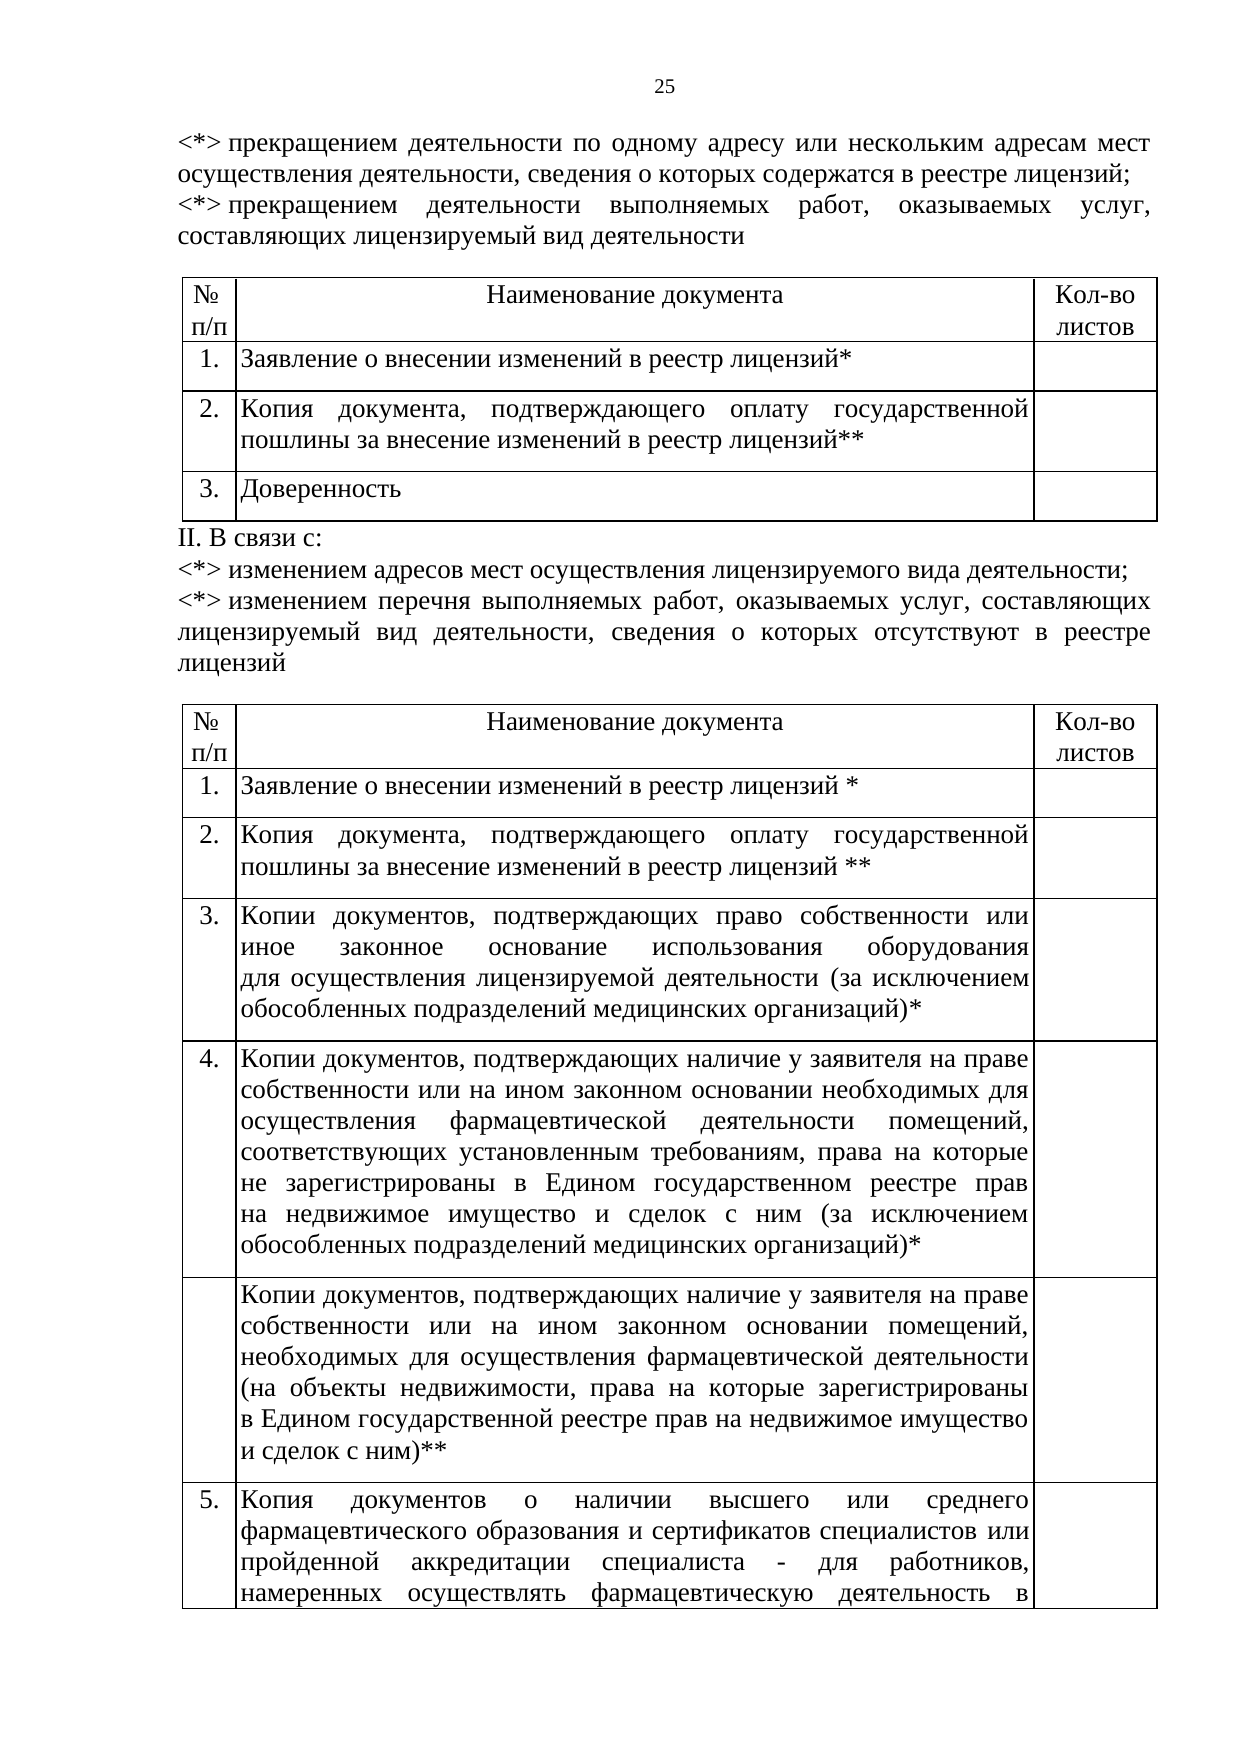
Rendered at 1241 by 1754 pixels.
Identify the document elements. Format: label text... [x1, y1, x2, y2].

table_cell 1. [183, 769, 235, 817]
table_cell 5. [183, 1483, 235, 1608]
table_cell 1. [183, 342, 235, 390]
table_cell [1035, 899, 1156, 1040]
text <*> изменением перечня выполняемых работ, оказываемых услуг, составляющих лицензируемый вид деятельности, сведения о которых отсутствуют в реестре лицензий [177, 584, 1152, 677]
table_cell [1035, 1278, 1156, 1482]
table_cell Копии документов, подтверждающих право собственности или иное законное основание использования оборудования для осуществления лицензируемой деятельности (за исключением обособленных подразделений медицинских организаций)* [237, 899, 1033, 1040]
table_cell Заявление о внесении изменений в реестр лицензий* [237, 342, 1033, 390]
text <*> прекращением деятельности по одному адресу или нескольким адресам мест осуществления деятельности, сведения о которых содержатся в реестре лицензий; [177, 126, 1152, 188]
table_cell Копия документа, подтверждающего оплату государственной пошлины за внесение изменений в реестр лицензий ** [237, 818, 1033, 897]
table_cell Доверенность [237, 472, 1033, 520]
table_header Кол-во листов [1035, 278, 1156, 341]
table_cell 2. [183, 818, 235, 897]
text <*> прекращением деятельности выполняемых работ, оказываемых услуг, составляющих лицензируемый вид деятельности [177, 188, 1152, 251]
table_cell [237, 1483, 1033, 1608]
table_header Наименование документа [237, 278, 1034, 341]
table_cell [1035, 769, 1156, 817]
table_cell [1035, 392, 1156, 471]
text II. В связи с: [177, 522, 1152, 553]
table_cell 3. [183, 472, 235, 520]
text <*> изменением адресов мест осуществления лицензируемого вида деятельности; [177, 553, 1152, 584]
table_cell 4. [183, 1042, 235, 1276]
table_header Кол-во листов [1035, 705, 1156, 767]
table_header Наименование документа [237, 705, 1033, 767]
table_cell [1035, 1042, 1156, 1276]
table_cell Копия документа, подтверждающего оплату государственной пошлины за внесение изменений в реестр лицензий** [237, 392, 1033, 471]
table_header № п/п [183, 705, 235, 767]
table_cell Копии документов, подтверждающих наличие у заявителя на праве собственности или на ином законном основании необходимых для осуществления фармацевтической деятельности помещений, соответствующих установленным требованиям, права на которые не зарегистрированы в Едином государственном реестре прав на недвижимое имущество и сделок с ним (за исключением обособленных подразделений медицинских организаций)* [237, 1042, 1033, 1276]
table_cell [1035, 472, 1156, 520]
table_cell Заявление о внесении изменений в реестр лицензий * [237, 769, 1033, 817]
table_header № п/п [183, 278, 236, 341]
table_cell [183, 1278, 235, 1482]
table_cell [1035, 342, 1156, 390]
table_cell 2. [183, 392, 235, 471]
table_cell 3. [183, 899, 235, 1040]
table_cell [1035, 818, 1156, 897]
table_cell Копии документов, подтверждающих наличие у заявителя на праве собственности или на ином законном основании помещений, необходимых для осуществления фармацевтической деятельности (на объекты недвижимости, права на которые зарегистрированы в Едином государственной реестре прав на недвижимое имущество и сделок с ним)** [237, 1278, 1033, 1482]
table_cell [1035, 1483, 1156, 1608]
